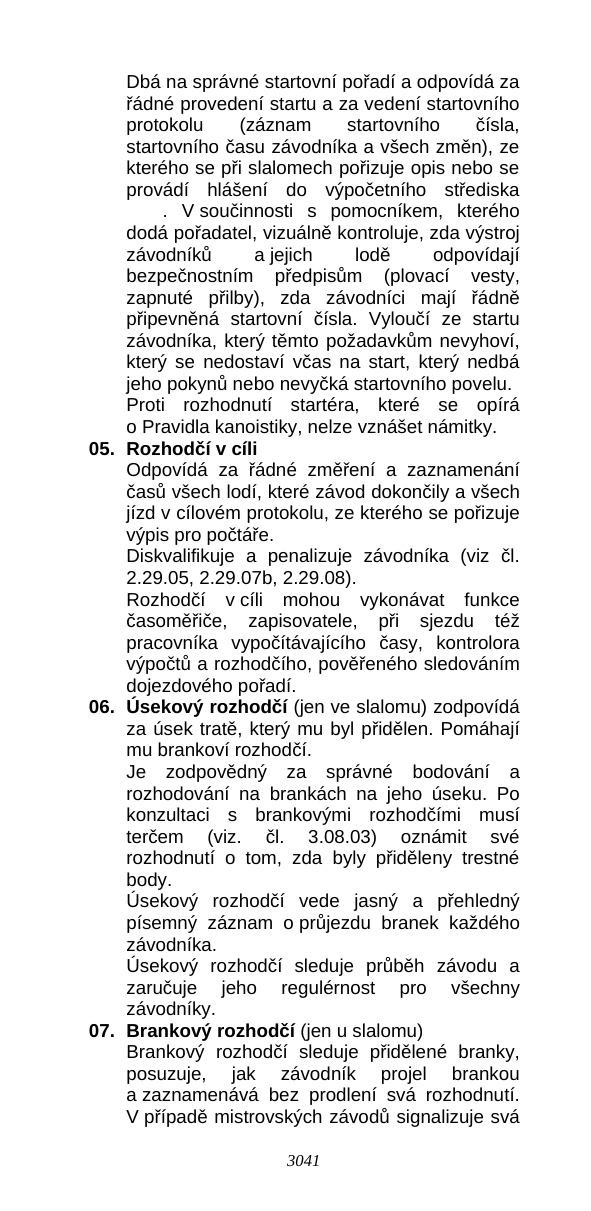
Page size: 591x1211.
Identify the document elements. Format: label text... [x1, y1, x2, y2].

text 07. Brankový rozhodčí (jen u slalomu) [89, 1019, 520, 1041]
text Proti rozhodnutí startéra, které se opírá o Pravidla kanoistiky, nelze vznášet námitky. [89, 394, 520, 437]
text 06. Úsekový rozhodčí (jen ve slalomu) zodpovídá za úsek tratě, který mu byl přidělen. Pomáhají mu brankoví rozhodčí. [89, 696, 520, 761]
text Je zodpovědný za správné bodování a rozhodování na brankách na jeho úseku. Po konzultaci s brankovými rozhodčími musí terčem (viz. čl. 3.08.03) oznámit své rozhodnutí o tom, zda byly přiděleny trestné body. [89, 761, 520, 890]
text Úsekový rozhodčí sleduje průběh závodu a zaručuje jeho regulérnost pro všechny závodníky. [89, 955, 520, 1019]
text Rozhodčí v cíli mohou vykonávat funkce časoměřiče, zapisovatele, při sjezdu též pracovníka vypočítávajícího časy, kontrolora výpočtů a rozhodčího, pověřeného sledováním dojezdového pořadí. [89, 588, 520, 696]
text Úsekový rozhodčí vede jasný a přehledný písemný záznam o průjezdu branek každého závodníka. [89, 890, 520, 955]
text Diskvalifikuje a penalizuje závodníka (viz čl. 2.29.05, 2.29.07b, 2.29.08). [89, 545, 520, 588]
text 05. Rozhodčí v cíli [89, 437, 520, 459]
text Odpovídá za řádné změření a zaznamenání časů všech lodí, které závod dokončily a všech jízd v cílovém protokolu, ze kterého se pořizuje výpis pro počtáře. [89, 459, 520, 545]
text Dbá na správné startovní pořadí a odpovídá za řádné provedení startu a za vedení startovního protokolu (záznam startovního čísla, startovního času závodníka a všech změn), ze kterého se při slalomech pořizuje opis nebo se provádí hlášení do výpočetního střediska . V součinnosti s pomocníkem, kterého dodá pořadatel, vizuálně kontroluje, zda výstroj závodníků a jejich lodě odpovídají bezpečnostním předpisům (plovací vesty, zapnuté přilby), zda závodníci mají řádně připevněná startovní čísla. Vyloučí ze startu závodníka, který těmto požadavkům nevyhoví, který se nedostaví včas na start, který nedbá jeho pokynů nebo nevyčká startovního povelu. [89, 71, 520, 394]
